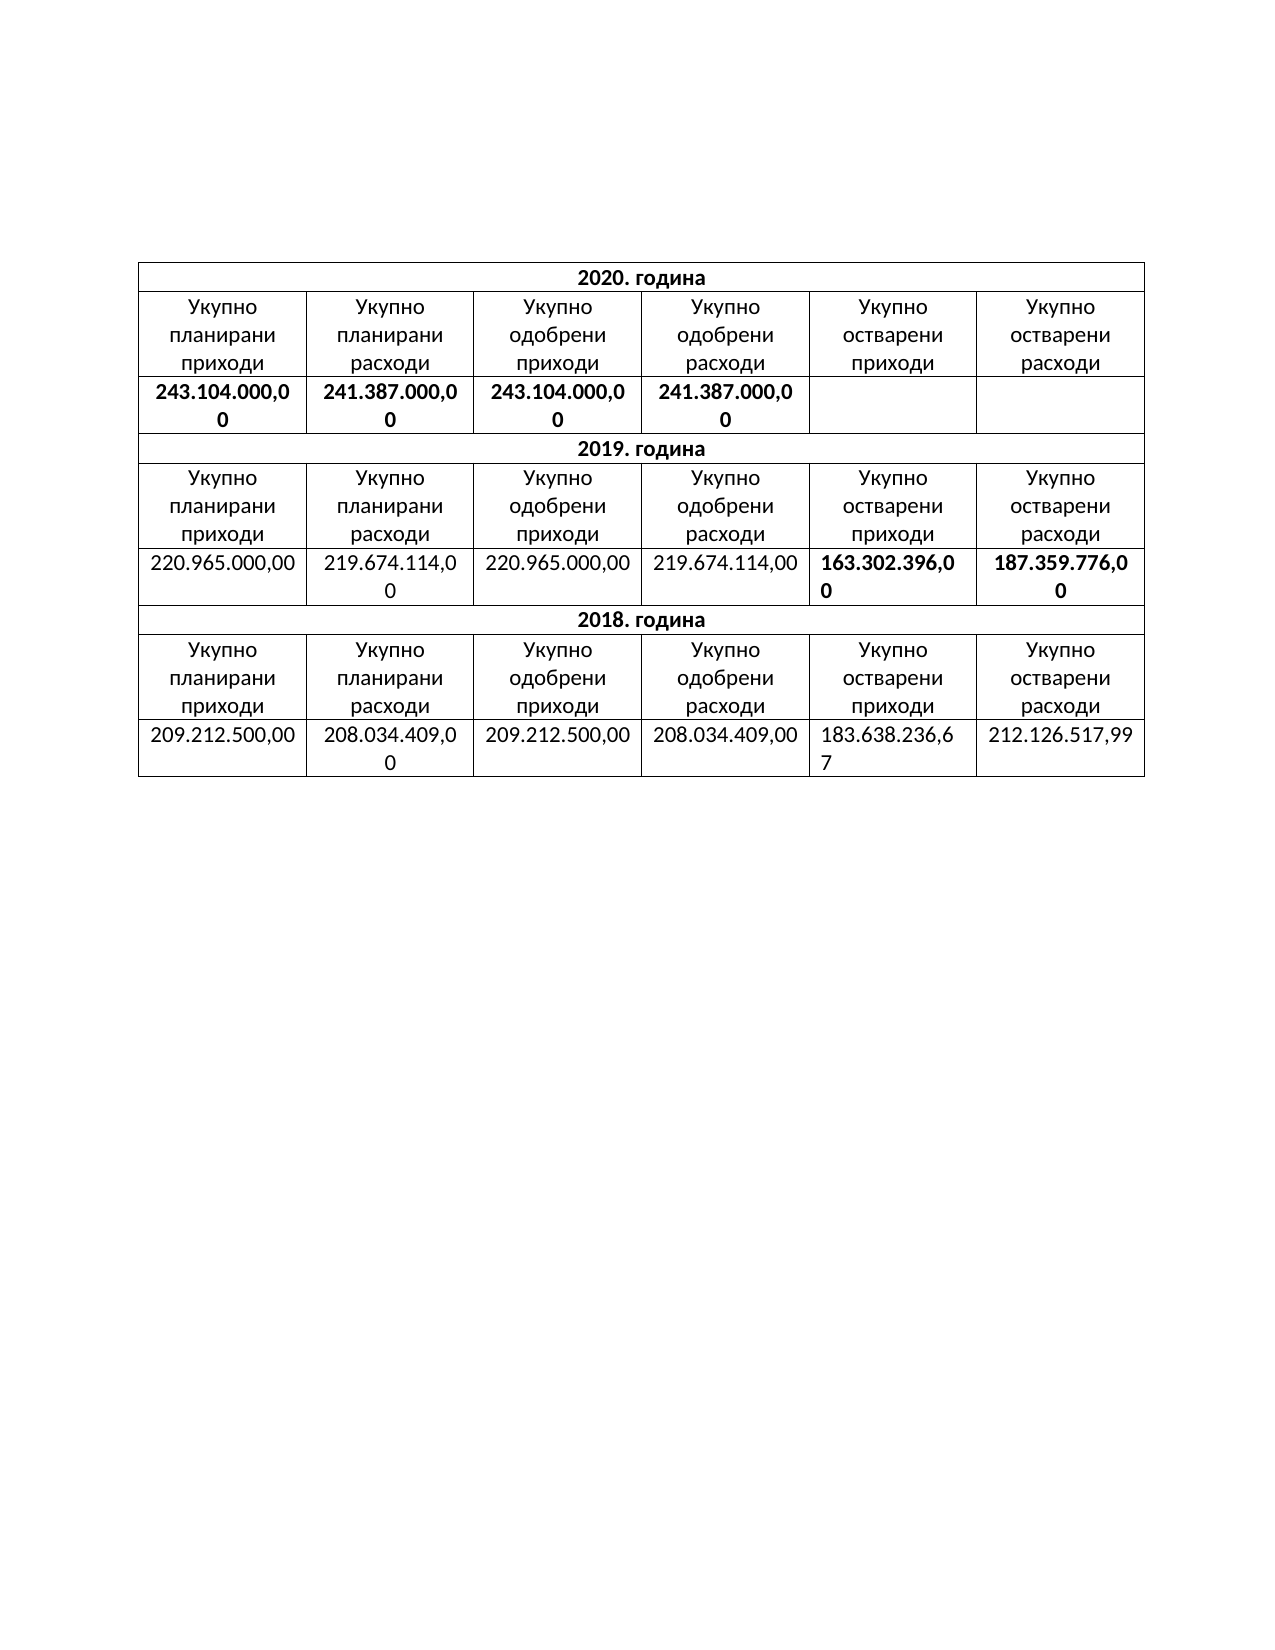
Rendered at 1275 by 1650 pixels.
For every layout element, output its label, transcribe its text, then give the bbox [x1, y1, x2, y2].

table_cell Укупно планирани приходи [139, 292, 306, 376]
table_cell 219.674.114,00 [642, 549, 809, 604]
table_cell Укупно одобрени расходи [642, 292, 809, 376]
table_cell 209.212.500,00 [474, 720, 641, 776]
table_cell 209.212.500,00 [139, 720, 306, 776]
table_cell [977, 377, 1144, 433]
table_cell Укупно остварени расходи [977, 292, 1144, 376]
table_cell 163.302.396,00 [810, 549, 976, 604]
table_cell 208.034.409,00 [307, 720, 473, 776]
table_cell Укупно остварени приходи [810, 635, 976, 719]
table_cell Укупно одобрени приходи [474, 635, 641, 719]
table_cell 212.126.517,99 [977, 720, 1144, 776]
table_cell Укупно планирани расходи [307, 635, 473, 719]
table_cell Укупно одобрени приходи [474, 464, 641, 547]
table_cell 241.387.000,00 [642, 377, 809, 433]
table_cell 243.104.000,00 [139, 377, 306, 433]
table_cell Укупно остварени приходи [810, 292, 976, 376]
table_cell 241.387.000,00 [307, 377, 473, 433]
table_cell 220.965.000,00 [139, 549, 306, 604]
table_cell 243.104.000,00 [474, 377, 641, 433]
table_cell 187.359.776,00 [977, 549, 1144, 604]
table_cell Укупно планирани расходи [307, 292, 473, 376]
table_cell [810, 377, 976, 433]
table_cell 219.674.114,00 [307, 549, 473, 604]
table_cell 2019. година [139, 434, 1144, 462]
table_cell 208.034.409,00 [642, 720, 809, 776]
table_cell Укупно одобрени расходи [642, 464, 809, 547]
table_cell Укупно остварени расходи [977, 464, 1144, 547]
table_cell 2018. година [139, 606, 1144, 634]
table_cell Укупно остварени расходи [977, 635, 1144, 719]
table_cell 220.965.000,00 [474, 549, 641, 604]
table_cell Укупно планирани приходи [139, 464, 306, 547]
table_cell 183.638.236,67 [810, 720, 976, 776]
table_cell Укупно одобрени расходи [642, 635, 809, 719]
table_cell Укупно одобрени приходи [474, 292, 641, 376]
table_header 2020. година [139, 263, 1144, 291]
table_cell Укупно остварени приходи [810, 464, 976, 547]
table_cell Укупно планирани расходи [307, 464, 473, 547]
table_cell Укупно планирани приходи [139, 635, 306, 719]
